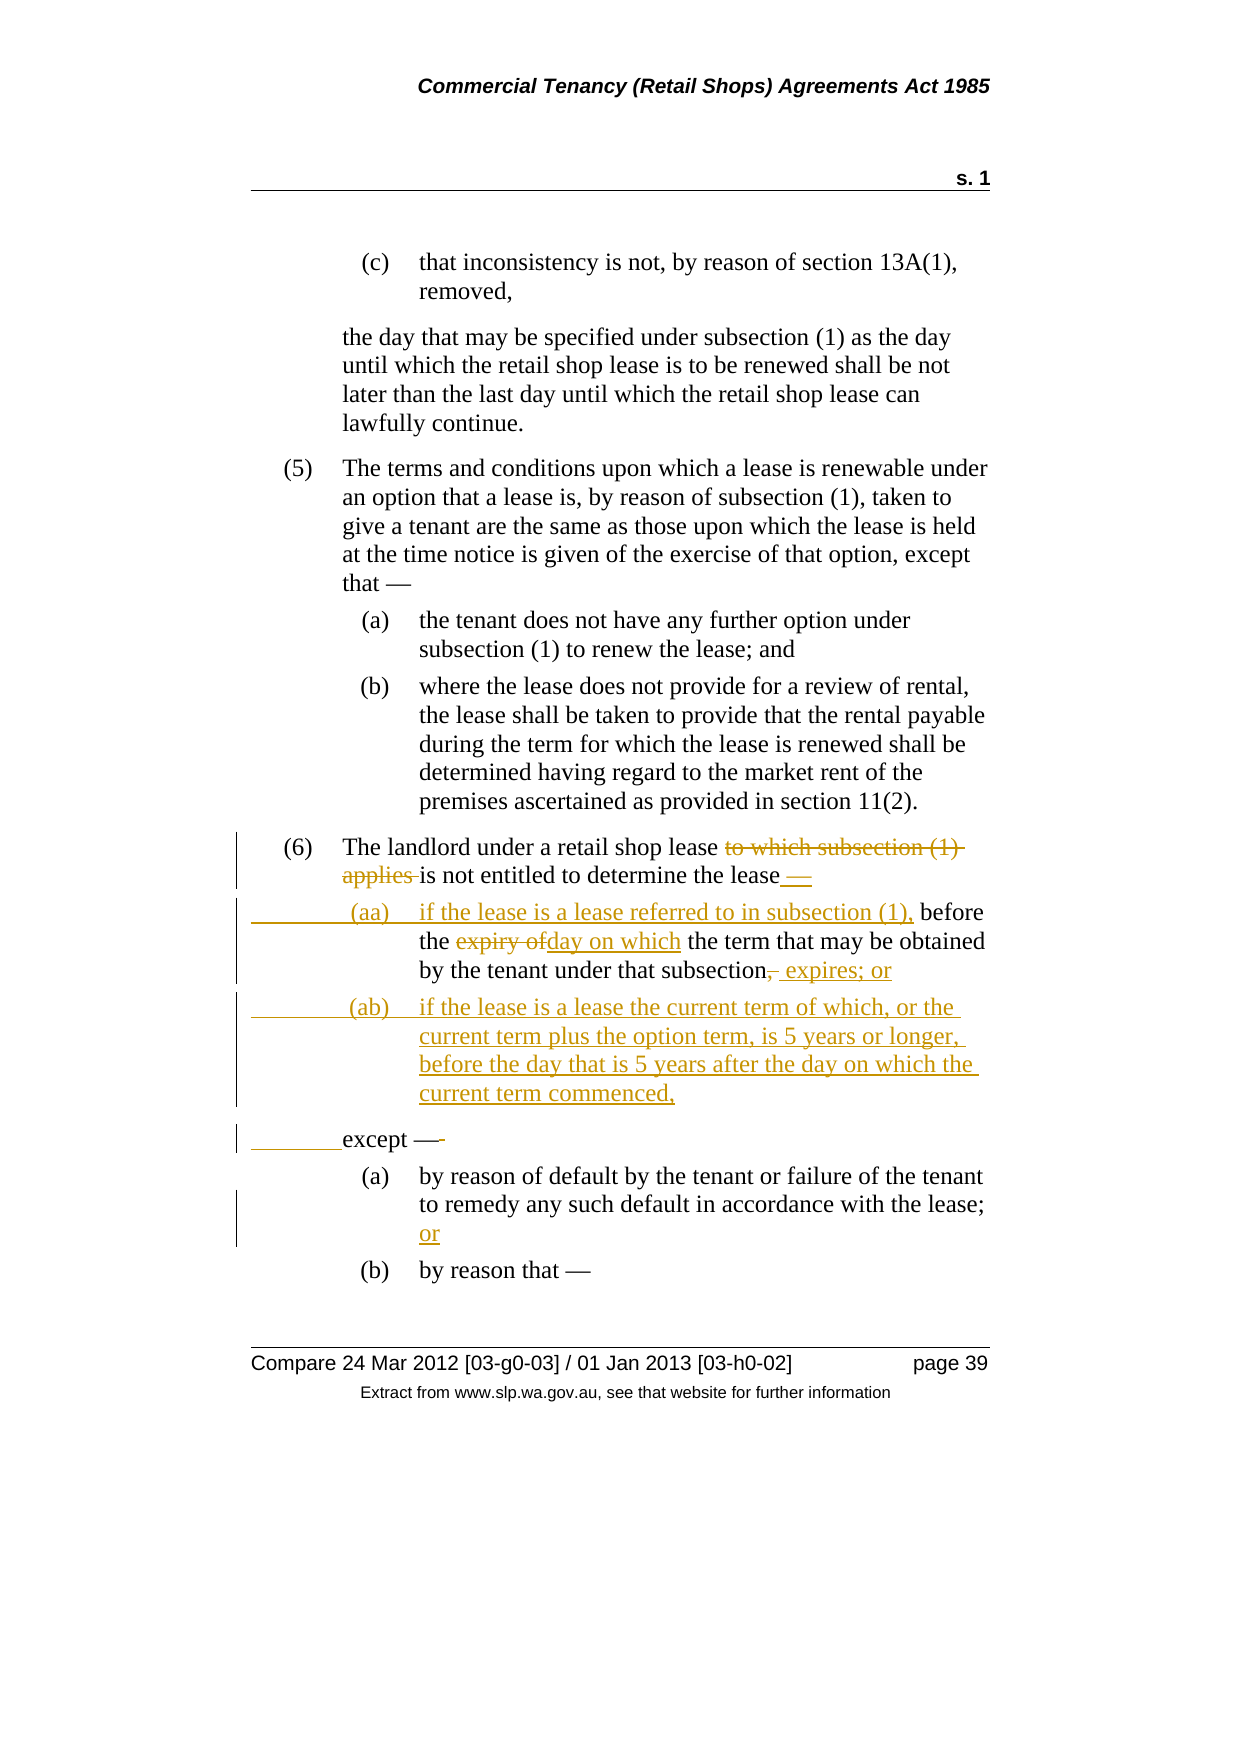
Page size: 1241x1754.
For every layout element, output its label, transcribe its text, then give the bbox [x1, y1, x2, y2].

text (6) The landlord under a retail shop lease is not entitled to determine the lease [251, 832, 990, 889]
text (5) The terms and conditions upon which a lease is renewable under an option that a lease is, by reason of subsection (1), taken to give a tenant are the same as those upon which the lease is held at the time notice is given of the exercise of that option, except that — [251, 453, 990, 597]
text (b) by reason that — [251, 1255, 990, 1284]
text the day that may be specified under subsection (1) as the day until which the retail shop lease is to be renewed shall be not later than the last day until which the retail shop lease can lawfully continue. [251, 322, 990, 437]
text before the the term that may be obtained by the tenant under that subsection [251, 897, 990, 984]
text (b) where the lease does not provide for a review of rental, the lease shall be taken to provide that the rental payable during the term for which the lease is renewed shall be determined having regard to the market rent of the premises ascertained as provided in section 11(2). [251, 671, 990, 815]
text (a) by reason of default by the tenant or failure of the tenant to remedy any such default in accordance with the lease; [251, 1161, 990, 1247]
text except — [251, 1124, 990, 1152]
text (a) the tenant does not have any further option under subsection (1) to renew the lease; and [251, 605, 990, 663]
text (c) that inconsistency is not, by reason of section 13A(1), removed, [251, 247, 990, 305]
